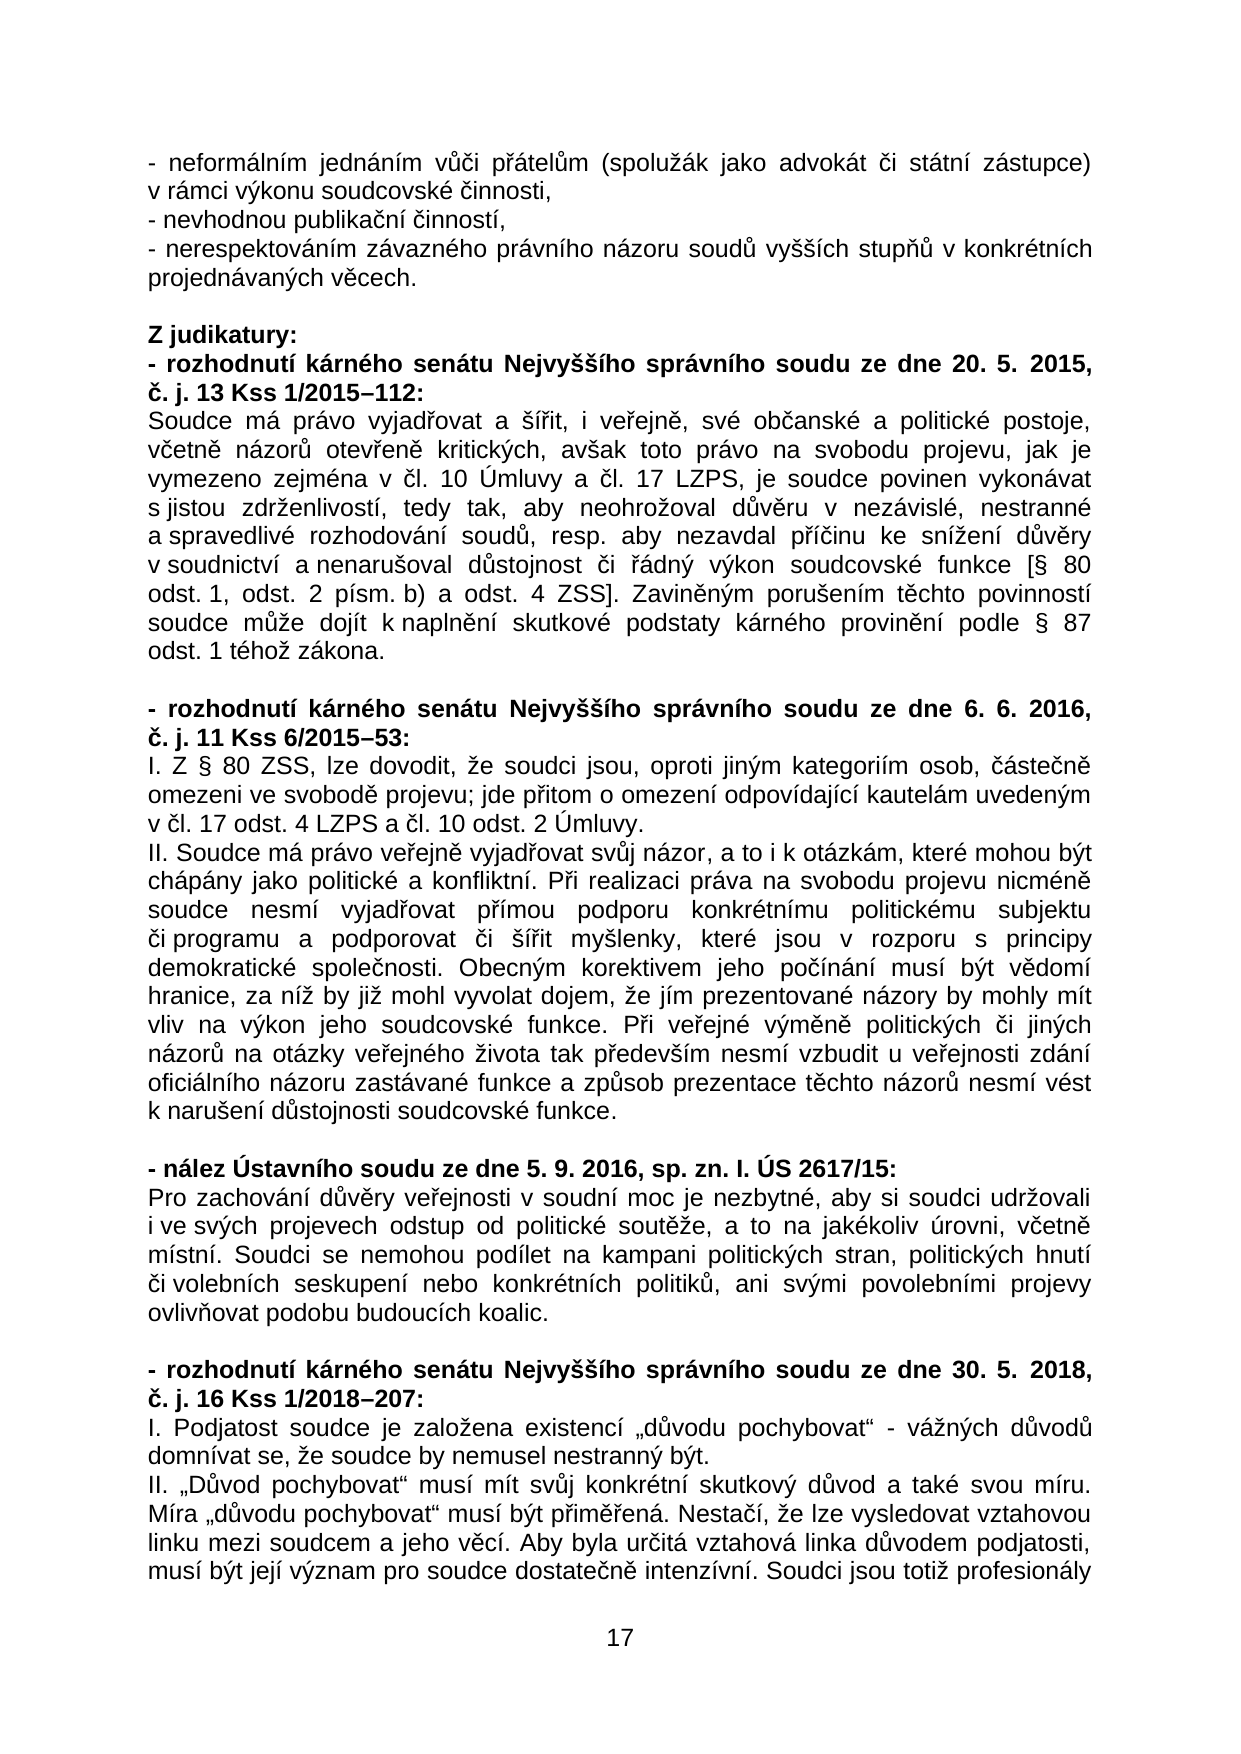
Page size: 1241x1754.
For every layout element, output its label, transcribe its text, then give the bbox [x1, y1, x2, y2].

list - nevhodnou publikační činností, [148, 205, 1093, 234]
text Soudce má právo vyjadřovat a šířit, i veřejně, své občanské a politické postoje, včetně názorů otevřeně kritických, avšak toto právo na svobodu projevu, jak je vymezeno zejména v čl. 10 Úmluvy a čl. 17 LZPS, je soudce povinen vykonávat s jistou zdrženlivostí, tedy tak, aby neohrožoval důvěru v nezávislé, nestranné a spravedlivé rozhodování soudů, resp. aby nezavdal příčinu ke snížení důvěry v soudnictví a nenarušoval důstojnost či řádný výkon soudcovské funkce [§ 80 odst. 1, odst. 2 písm. b) a odst. 4 ZSS]. Zaviněným porušením těchto povinností soudce může dojít k naplnění skutkové podstaty kárného provinění podle § 87 odst. 1 téhož zákona. [148, 406, 1093, 665]
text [148, 1470, 1093, 1585]
list - nerespektováním závazného právního názoru soudů vyšších stupňů v konkrétních projednávaných věcech. [148, 234, 1093, 291]
text - nález Ústavního soudu ze dne 5. 9. 2016, sp. zn. I. ÚS 2617/15: [148, 1154, 1093, 1183]
text I. Z § 80 ZSS, lze dovodit, že soudci jsou, oproti jiným kategoriím osob, částečně omezeni ve svobodě projevu; jde přitom o omezení odpovídající kautelám uvedeným v čl. 17 odst. 4 LZPS a čl. 10 odst. 2 Úmluvy. [148, 751, 1093, 838]
text I. Podjatost soudce je založena existencí „důvodu pochybovat“ - vážných důvodů domnívat se, že soudce by nemusel nestranný být. [148, 1413, 1093, 1470]
text - rozhodnutí kárného senátu Nejvyššího správního soudu ze dne 20. 5. 2015, č. j. 13 Kss 1/2015–112: [148, 349, 1093, 406]
text II. Soudce má právo veřejně vyjadřovat svůj názor, a to i k otázkám, které mohou být chápány jako politické a konfliktní. Při realizaci práva na svobodu projevu nicméně soudce nesmí vyjadřovat přímou podporu konkrétnímu politickému subjektu či programu a podporovat či šířit myšlenky, které jsou v rozporu s principy demokratické společnosti. Obecným korektivem jeho počínání musí být vědomí hranice, za níž by již mohl vyvolat dojem, že jím prezentované názory by mohly mít vliv na výkon jeho soudcovské funkce. Při veřejné výměně politických či jiných názorů na otázky veřejného života tak především nesmí vzbudit u veřejnosti zdání oficiálního názoru zastávané funkce a způsob prezentace těchto názorů nesmí vést k narušení důstojnosti soudcovské funkce. [148, 838, 1093, 1125]
text Pro zachování důvěry veřejnosti v soudní moc je nezbytné, aby si soudci udržovali i ve svých projevech odstup od politické soutěže, a to na jakékoliv úrovni, včetně místní. Soudci se nemohou podílet na kampani politických stran, politických hnutí či volebních seskupení nebo konkrétních politiků, ani svými povolebními projevy ovlivňovat podobu budoucích koalic. [148, 1183, 1093, 1326]
list - neformálním jednáním vůči přátelům (spolužák jako advokát či státní zástupce) v rámci výkonu soudcovské činnosti, [148, 148, 1093, 205]
text - rozhodnutí kárného senátu Nejvyššího správního soudu ze dne 30. 5. 2018, č. j. 16 Kss 1/2018–207: [148, 1355, 1093, 1413]
text - rozhodnutí kárného senátu Nejvyššího správního soudu ze dne 6. 6. 2016, č. j. 11 Kss 6/2015–53: [148, 694, 1093, 751]
text Z judikatury: [148, 320, 1093, 349]
